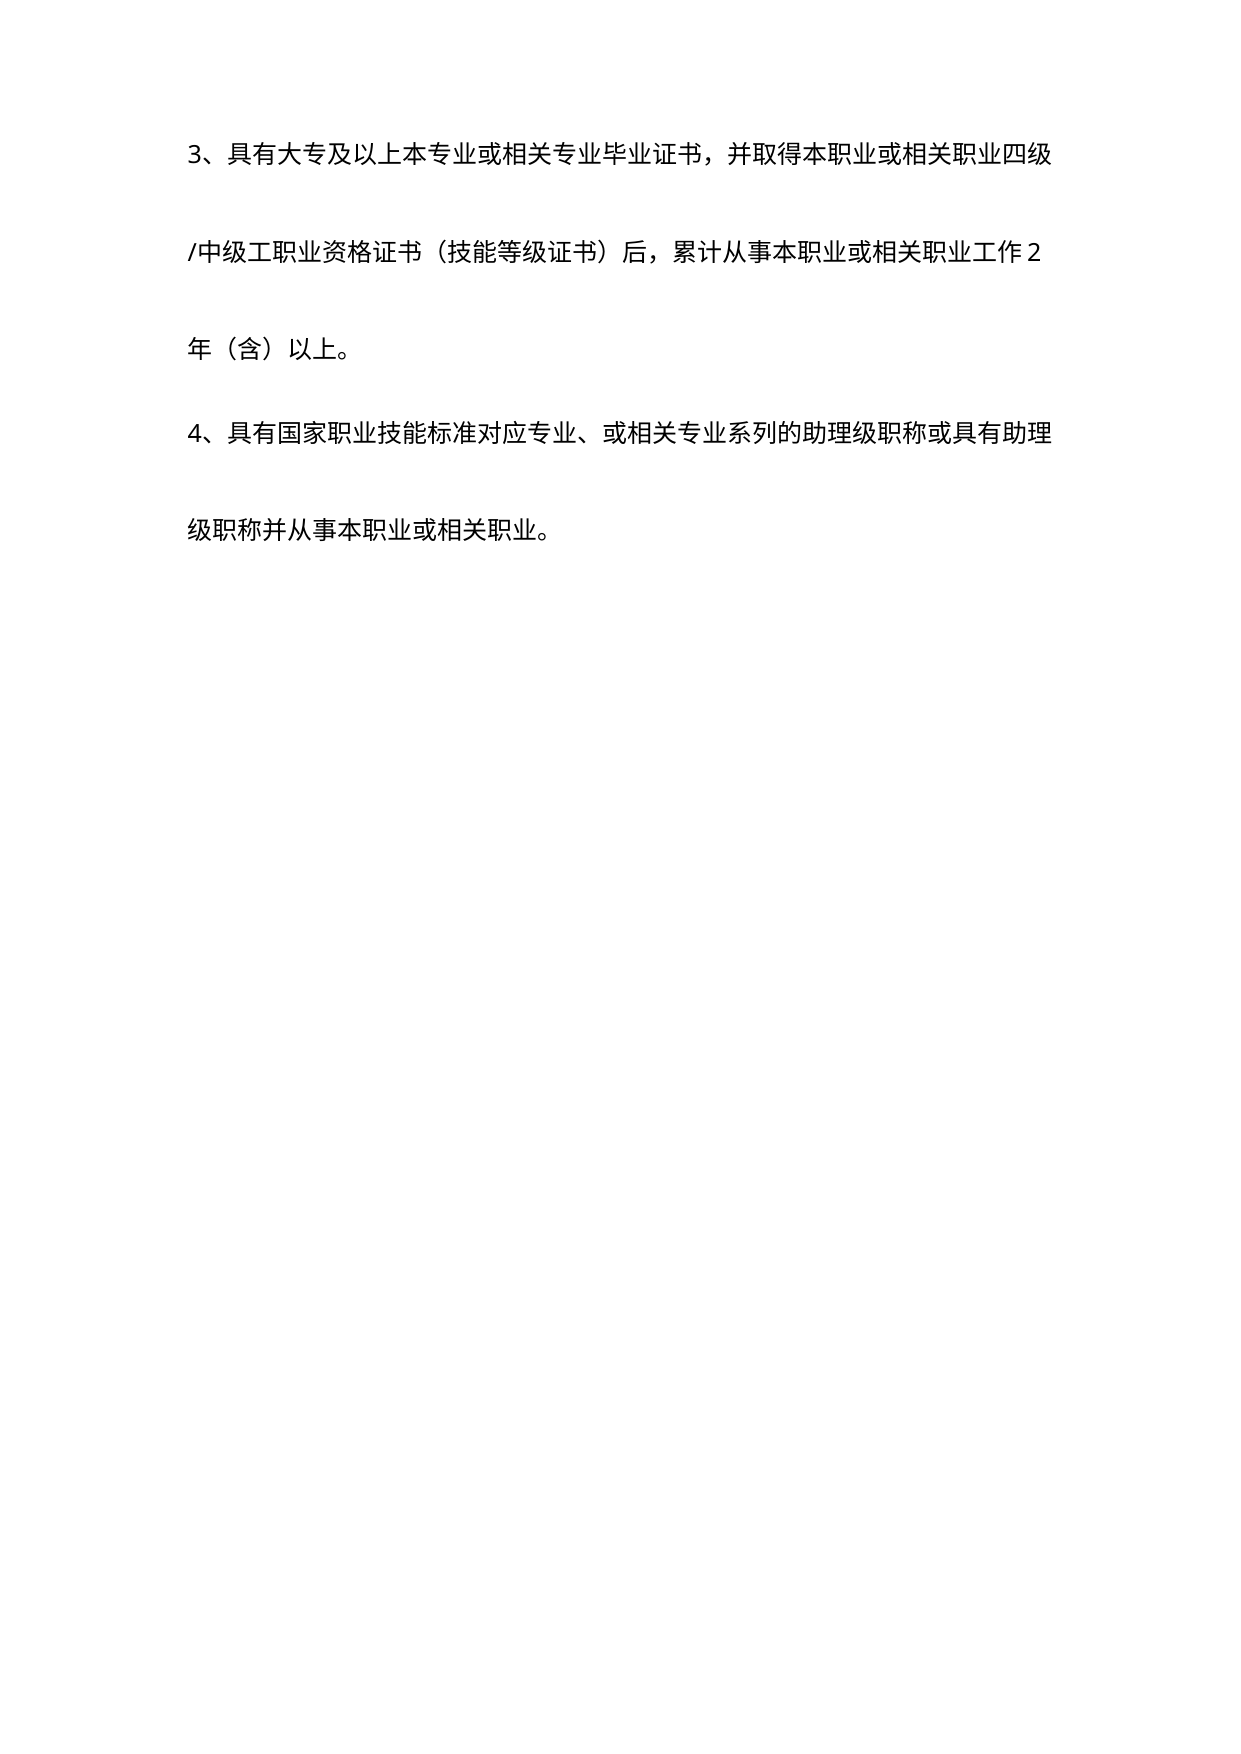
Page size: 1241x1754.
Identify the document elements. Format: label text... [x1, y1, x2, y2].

text 4、具有国家职业技能标准对应专业、或相关专业系列的助理级职称或具有助理级职称并从事本职业或相关职业。 [187, 399, 1053, 561]
text 3、具有大专及以上本专业或相关专业毕业证书，并取得本职业或相关职业四级/中级工职业资格证书（技能等级证书）后，累计从事本职业或相关职业工作2年（含）以上。 [187, 121, 1053, 381]
